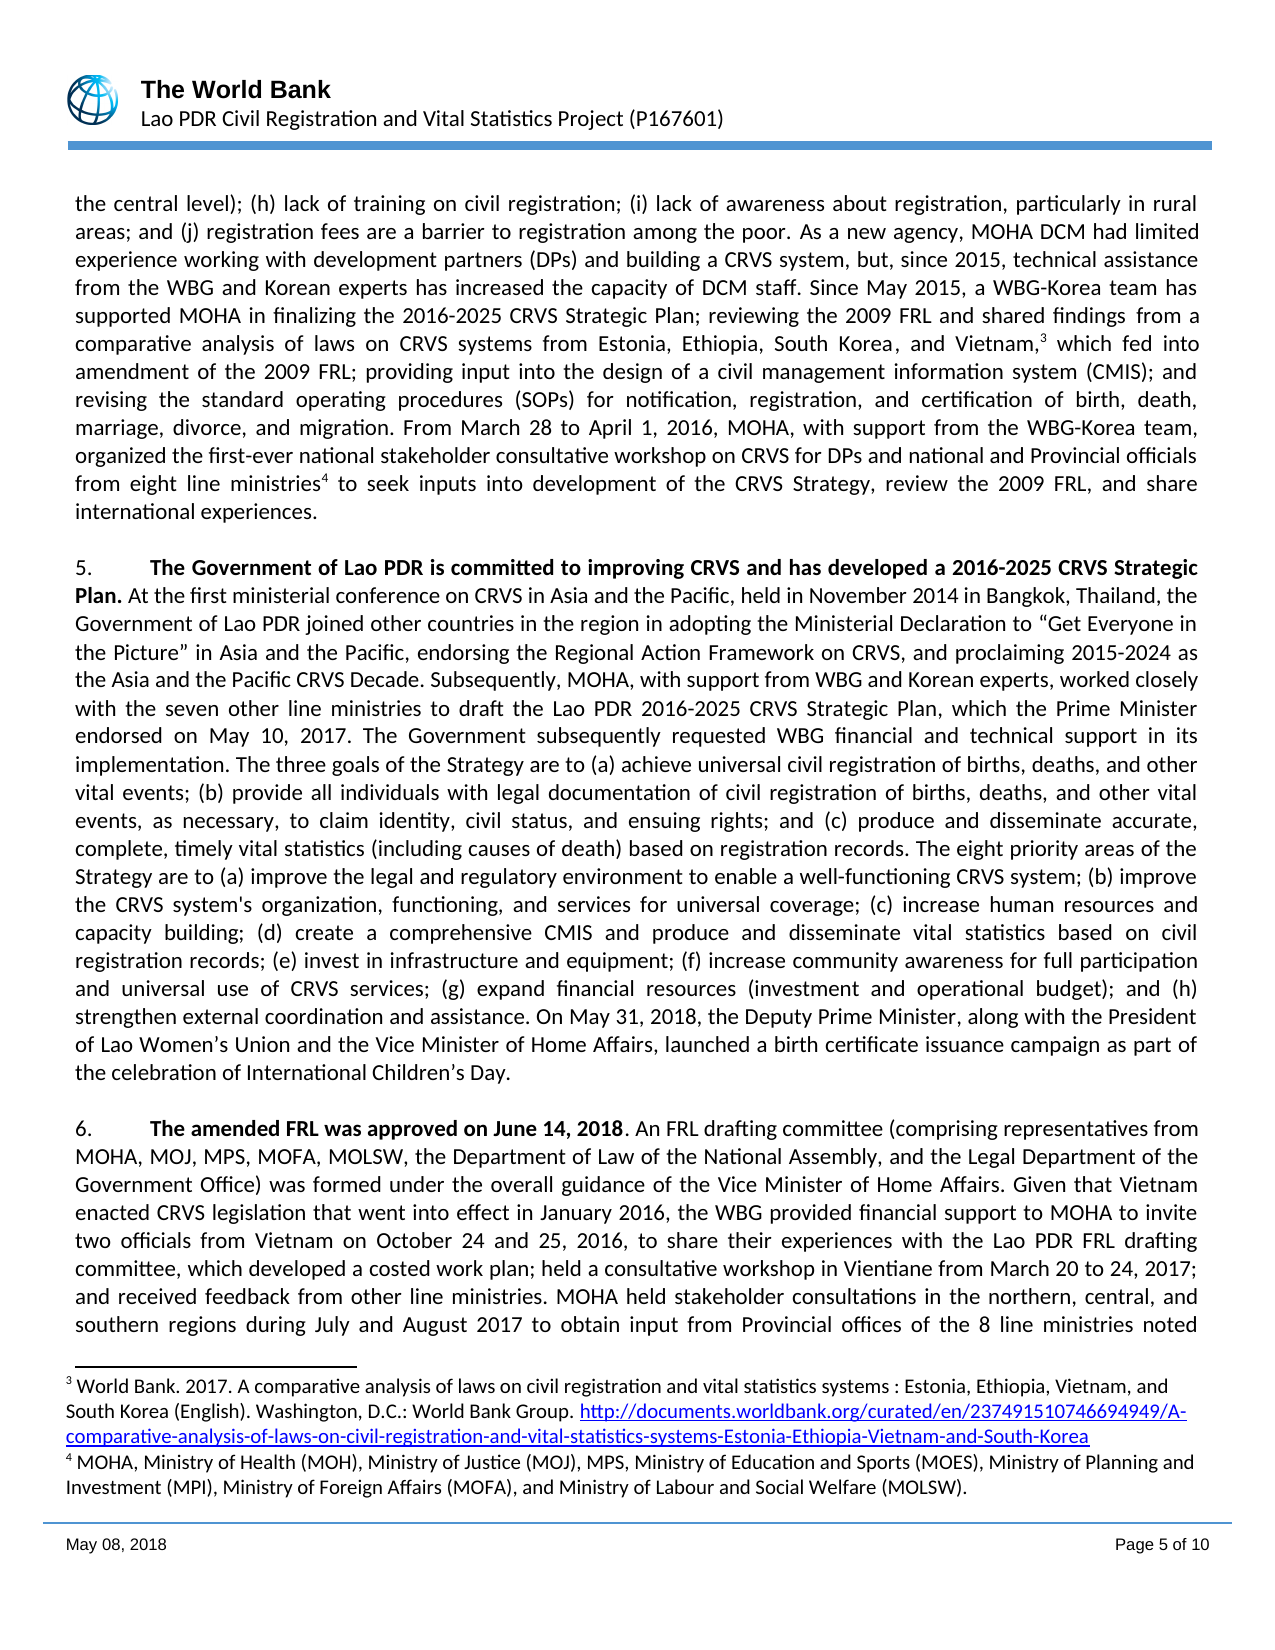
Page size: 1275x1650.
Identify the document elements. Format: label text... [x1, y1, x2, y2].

picture [99, 75, 119, 113]
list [75, 189, 1200, 526]
picture [83, 83, 91, 90]
picture [67, 75, 119, 125]
picture [91, 86, 97, 94]
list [75, 1114, 1200, 1338]
list The Government of Lao PDR is committed to improving CRVS and has developed a 2016-2025 CRVS Strategic Plan. At the first ministerial conference on CRVS in Asia and the Pacific, held in November 2014 in Bangkok, Thailand, the Government of Lao PDR joined other countries in the region in adopting the Ministerial Declaration to “Get Everyone in the Picture” in Asia and the Pacific, endorsing the Regional Action Framework on CRVS, and proclaiming 2015-2024 as the Asia and the Pacific CRVS Decade. Subsequently, MOHA, with support from WBG and Korean experts, worked closely with the seven other line ministries to draft the Lao PDR 2016-2025 CRVS Strategic Plan, which the Prime Minister endorsed on May 10, 2017. The Government subsequently requested WBG financial and technical support in its implementation. The three goals of the Strategy are to (a) achieve universal civil registration of births, deaths, and other vital events; (b) provide all individuals with legal documentation of civil registration of births, deaths, and other vital events, as necessary, to claim identity, civil status, and ensuing rights; and (c) produce and disseminate accurate, complete, timely vital statistics (including causes of death) based on registration records. The eight priority areas of the Strategy are to (a) improve the legal and regulatory environment to enable a well-functioning CRVS system; (b) improve the CRVS system's organization, functioning, and services for universal coverage; (c) increase human resources and capacity building; (d) create a comprehensive CMIS and produce and disseminate vital statistics based on civil registration records; (e) invest in infrastructure and equipment; (f) increase community awareness for full participation and universal use of CRVS services; (g) expand financial resources (investment and operational budget); and (h) strengthen external coordination and assistance. On May 31, 2018, the Deputy Prime Minister, along with the President of Lao Women’s Union and the Vice Minister of Home Affairs, launched a birth certificate issuance campaign as part of the celebration of International Children’s Day. [75, 553, 1200, 1086]
